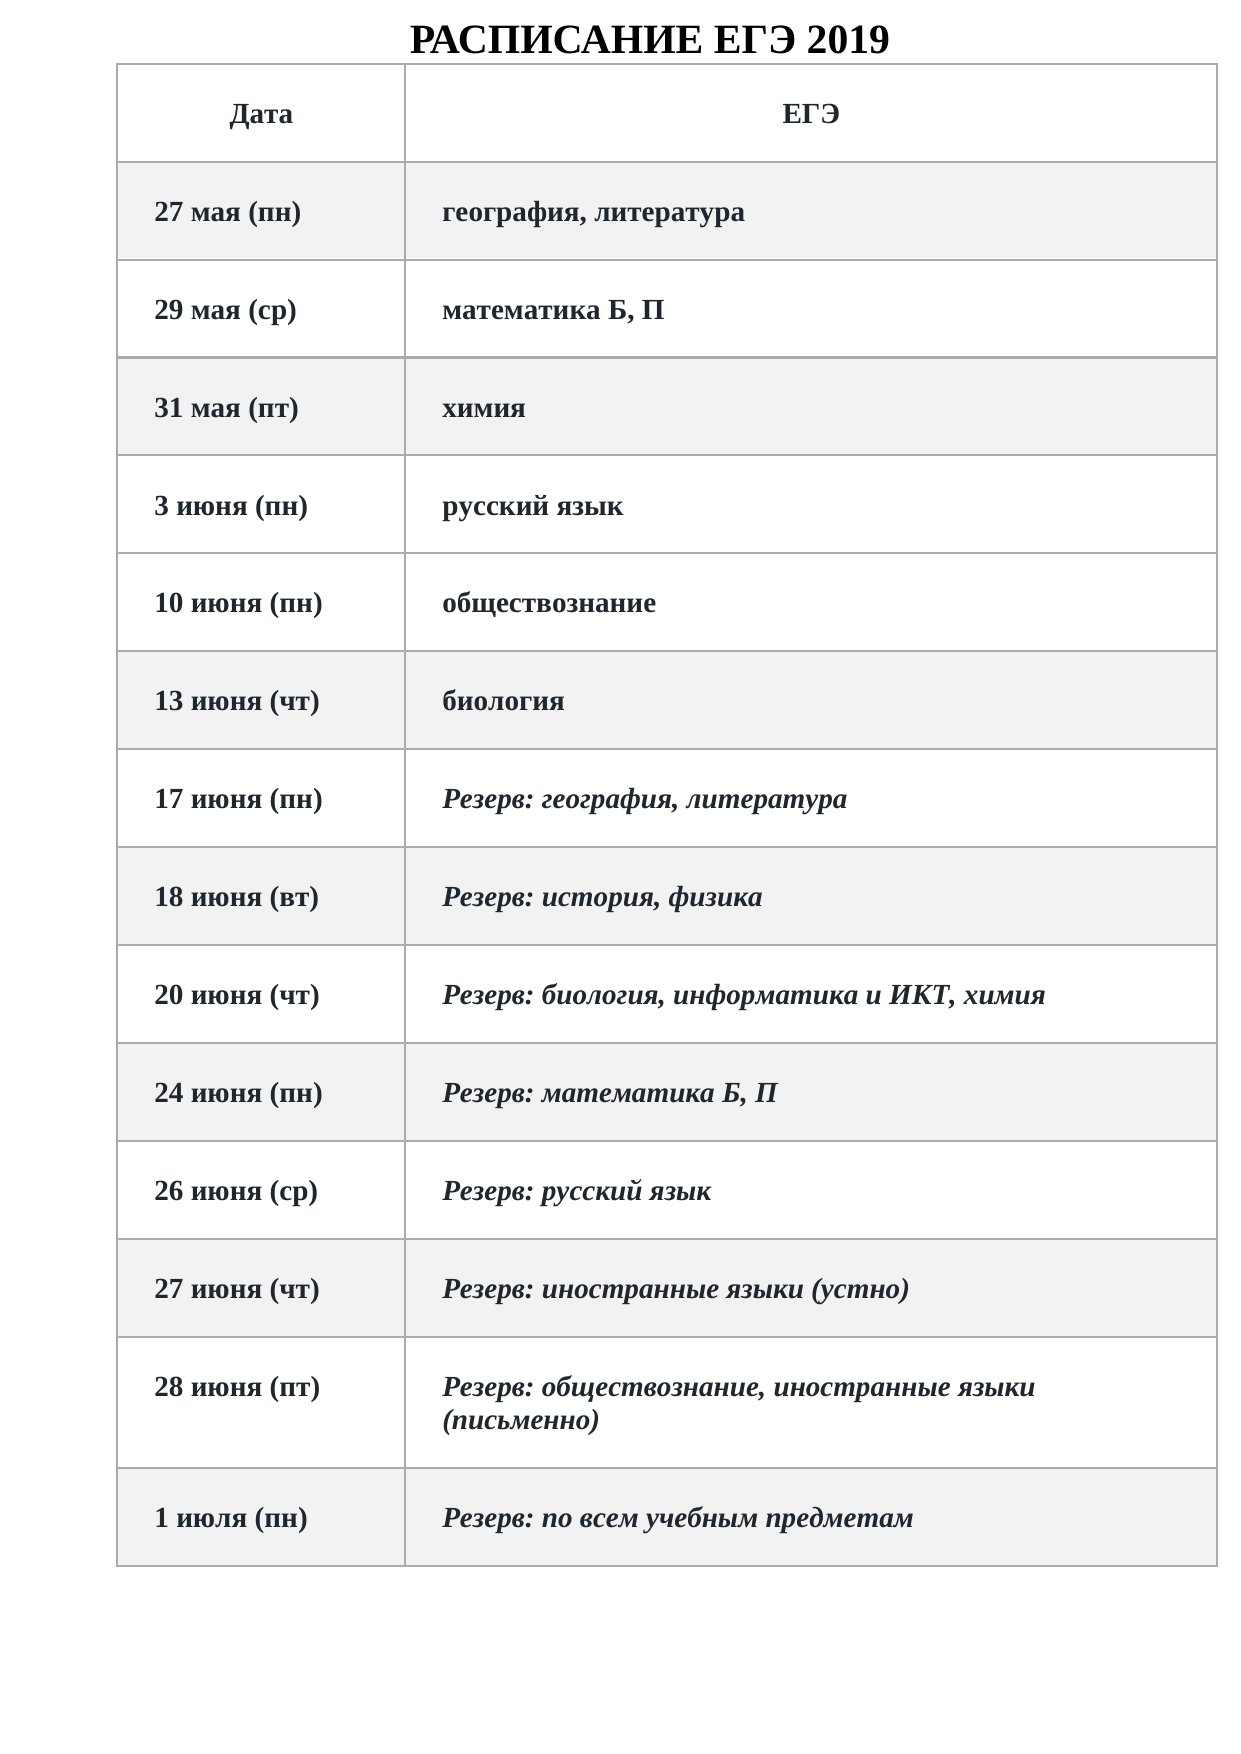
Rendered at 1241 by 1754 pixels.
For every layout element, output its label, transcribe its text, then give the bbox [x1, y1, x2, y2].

table_cell география, литература [406, 163, 1216, 258]
table_cell 24 июня (пн) [118, 1044, 404, 1140]
table_cell обществознание [406, 554, 1216, 650]
table_cell математика Б, П [406, 261, 1216, 356]
table_cell 17 июня (пн) [118, 750, 404, 846]
table_cell Резерв: русский язык [406, 1142, 1216, 1238]
table_cell Резерв: история, физика [406, 848, 1216, 944]
table_cell 28 июня (пт) [118, 1338, 404, 1467]
table_cell 29 мая (ср) [118, 261, 404, 356]
table_cell Резерв: география, литература [406, 750, 1216, 846]
table_cell 27 июня (чт) [118, 1240, 404, 1336]
table_cell 10 июня (пн) [118, 554, 404, 650]
table_cell 18 июня (вт) [118, 848, 404, 944]
table_cell 13 июня (чт) [118, 652, 404, 748]
table_header ЕГЭ [406, 65, 1216, 161]
table_cell русский язык [406, 456, 1216, 552]
table_header Дата [118, 65, 404, 161]
table_cell 27 мая (пн) [118, 163, 404, 258]
table_cell биология [406, 652, 1216, 748]
table_cell 26 июня (ср) [118, 1142, 404, 1238]
table_cell 20 июня (чт) [118, 946, 404, 1042]
table_cell Резерв: обществознание, иностранные языки (письменно) [406, 1338, 1216, 1467]
table_cell химия [406, 359, 1216, 454]
table_cell Резерв: по всем учебным предметам [406, 1469, 1216, 1565]
table_cell 31 мая (пт) [118, 359, 404, 454]
table_cell Резерв: математика Б, П [406, 1044, 1216, 1140]
table_cell Резерв: биология, информатика и ИКТ, химия [406, 946, 1216, 1042]
text РАСПИСАНИЕ ЕГЭ 2019 [118, 15, 1181, 63]
table_cell 1 июля (пн) [118, 1469, 404, 1565]
table_cell Резерв: иностранные языки (устно) [406, 1240, 1216, 1336]
table_cell 3 июня (пн) [118, 456, 404, 552]
